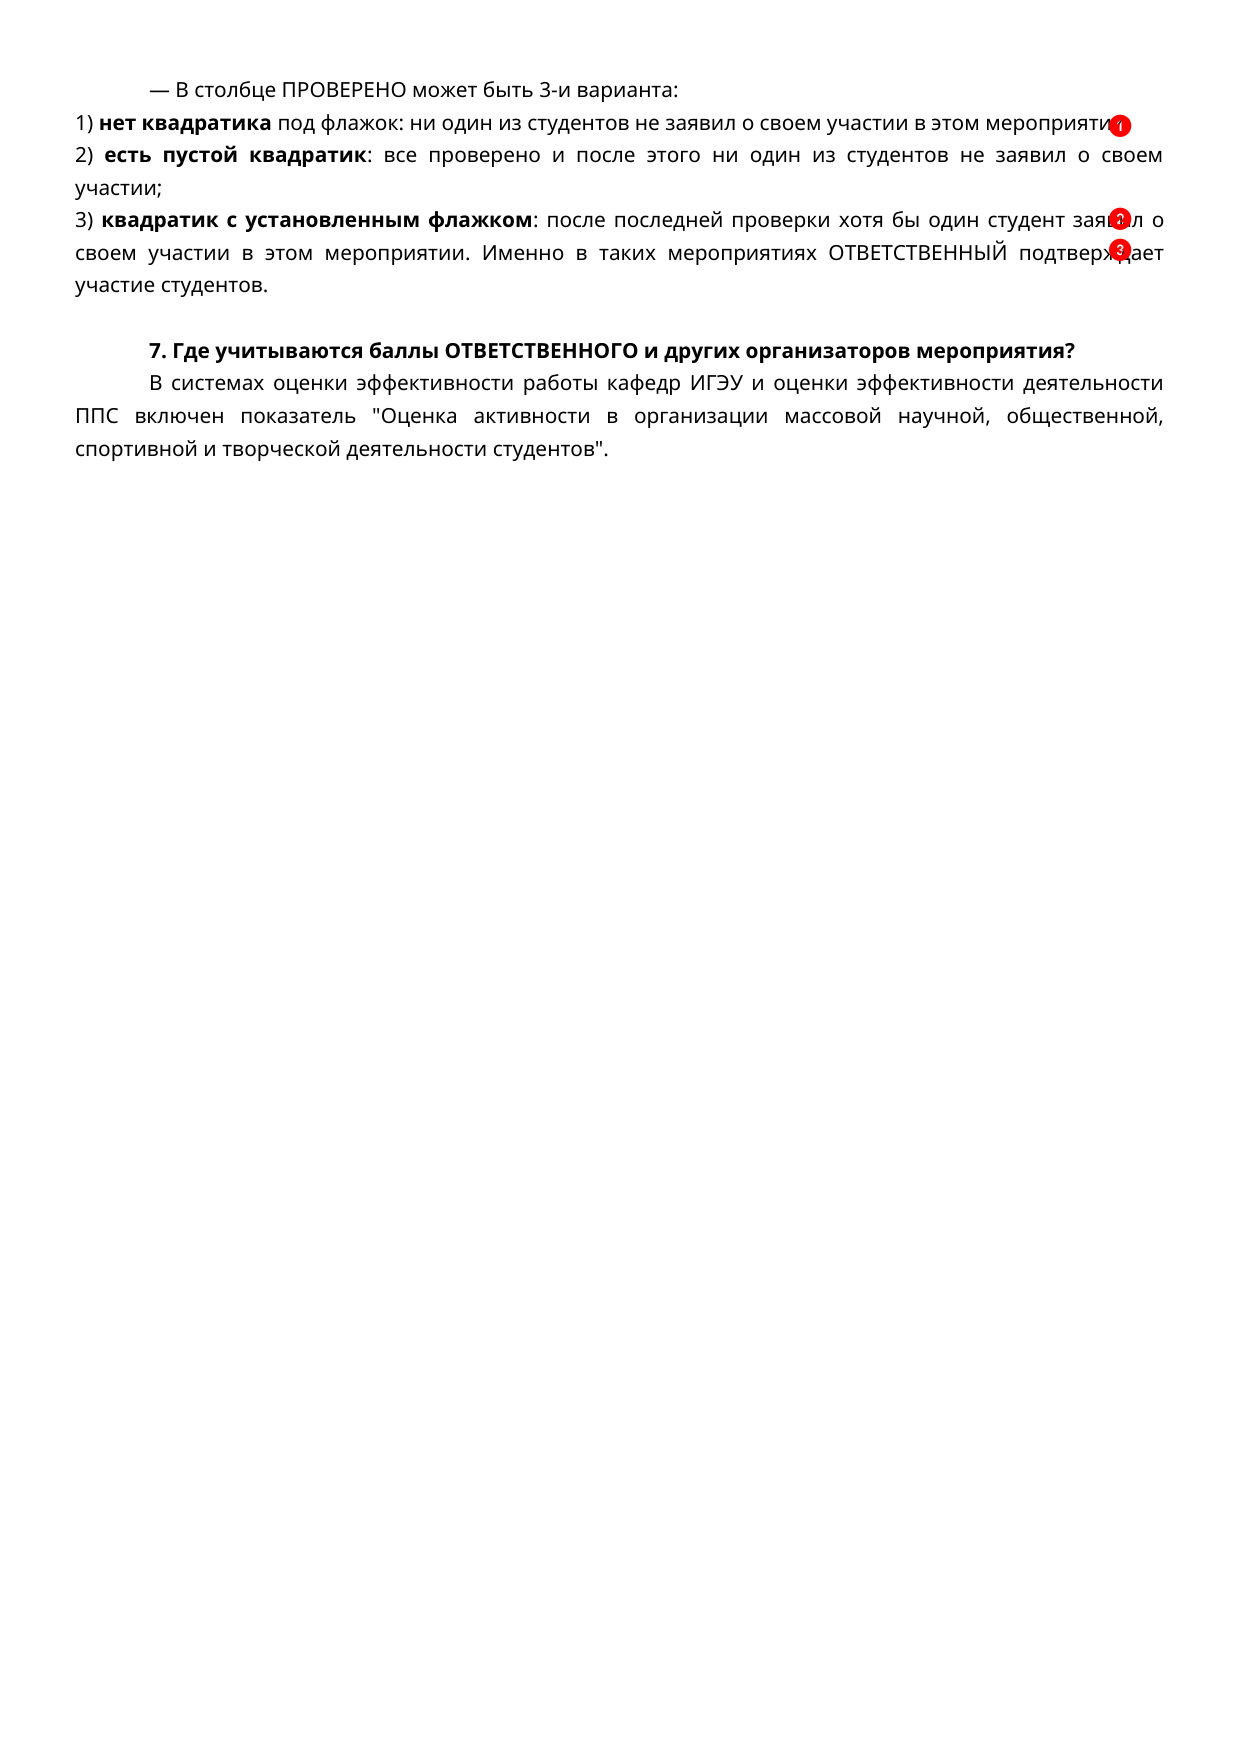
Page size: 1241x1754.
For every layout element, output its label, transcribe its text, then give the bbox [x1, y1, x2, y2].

text — В столбце ПРОВЕРЕНО может быть 3-и варианта: [75, 75, 1165, 103]
text 3) квадратик с установленным флажком: после последней проверки хотя бы один студент заявил о своем участии в этом мероприятии. Именно в таких мероприятиях ОТВЕТСТВЕННЫЙ подтверждает участие студентов. [75, 205, 1165, 299]
text 2) есть пустой квадратик: все проверено и после этого ни один из студентов не заявил о своем участии; [75, 140, 1165, 201]
text В системах оценки эффективности работы кафедр ИГЭУ и оценки эффективности деятельности ППС включен показатель "Оценка активности в организации массовой научной, общественной, спортивной и творческой деятельности студентов". [75, 368, 1165, 462]
text 1) нет квадратика под флажок: ни один из студентов не заявил о своем участии в этом мероприятии; [75, 108, 1165, 136]
text 7. Где учитываются баллы ОТВЕТСТВЕННОГО и других организаторов мероприятия? [75, 336, 1165, 364]
